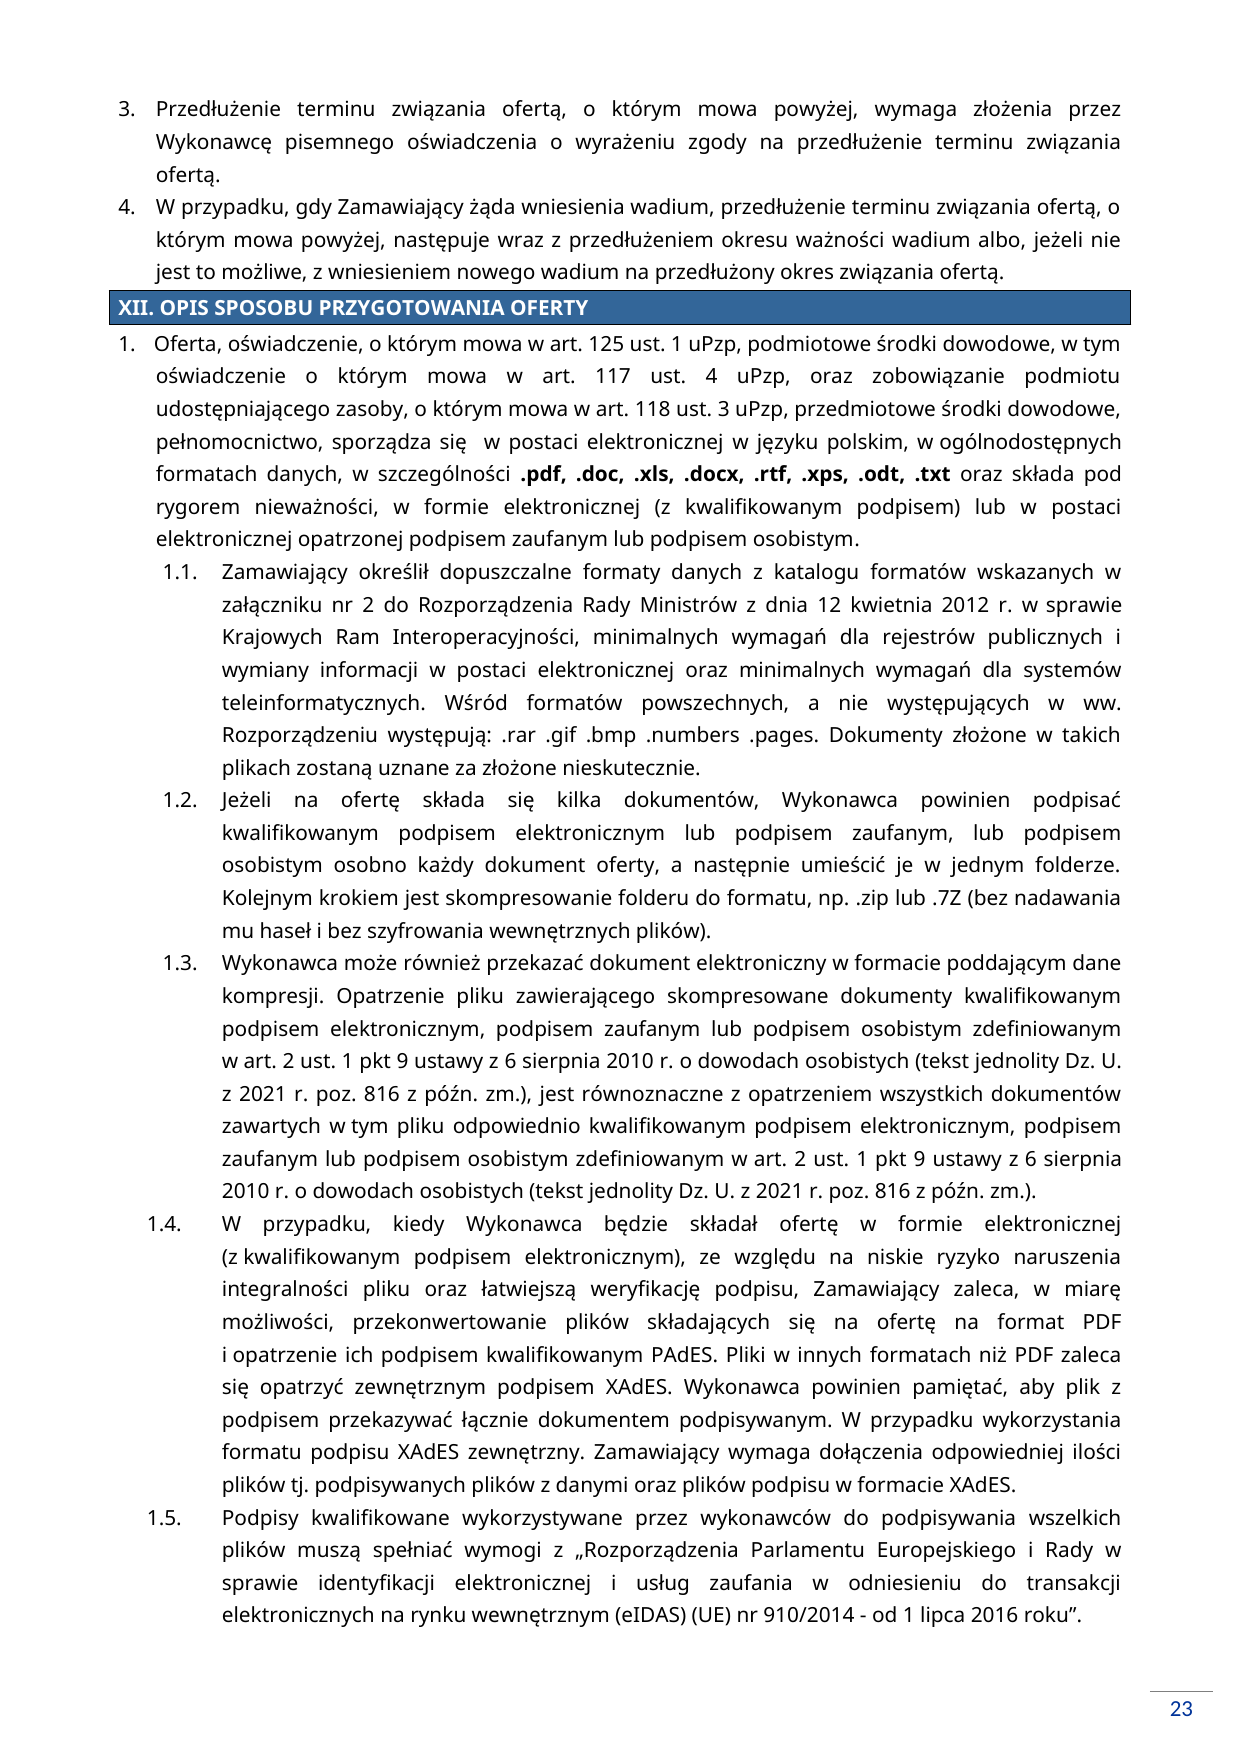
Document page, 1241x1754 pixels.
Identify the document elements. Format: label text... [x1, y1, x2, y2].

list Podpisy kwalifikowane wykorzystywane przez wykonawców do podpisywania wszelkich plików muszą spełniać wymogi z „Rozporządzenia Parlamentu Europejskiego i Rady w sprawie identyfikacji elektronicznej i usług zaufania w odniesieniu do transakcji elektronicznych na rynku wewnętrznym (eIDAS) (UE) nr 910/2014 - od 1 lipca 2016 roku”. [147, 1503, 1122, 1629]
subtitle XII. OPIS SPOSOBU PRZYGOTOWANIA OFERTY [110, 291, 1130, 324]
list W przypadku, kiedy Wykonawca będzie składał ofertę w formie elektronicznej (z kwalifikowanym podpisem elektronicznym), ze względu na niskie ryzyko naruszenia integralności pliku oraz łatwiejszą weryfikację podpisu, Zamawiający zaleca, w miarę możliwości, przekonwertowanie plików składających się na ofertę na format PDF i opatrzenie ich podpisem kwalifikowanym PAdES. Pliki w innych formatach niż PDF zaleca się opatrzyć zewnętrznym podpisem XAdES. Wykonawca powinien pamiętać, aby plik z podpisem przekazywać łącznie dokumentem podpisywanym. W przypadku wykorzystania formatu podpisu XAdES zewnętrzny. Zamawiający wymaga dołączenia odpowiedniej ilości plików tj. podpisywanych plików z danymi oraz plików podpisu w formacie XAdES. [147, 1209, 1122, 1498]
list Jeżeli na ofertę składa się kilka dokumentów, Wykonawca powinien podpisać kwalifikowanym podpisem elektronicznym lub podpisem zaufanym, lub podpisem osobistym osobno każdy dokument oferty, a następnie umieścić je w jednym folderze. Kolejnym krokiem jest skompresowanie folderu do formatu, np. .zip lub .7Z (bez nadawania mu haseł i bez szyfrowania wewnętrznych plików). [162, 785, 1122, 944]
list Zamawiający określił dopuszczalne formaty danych z katalogu formatów wskazanych w załączniku nr 2 do Rozporządzenia Rady Ministrów z dnia 12 kwietnia 2012 r. w sprawie Krajowych Ram Interoperacyjności, minimalnych wymagań dla rejestrów publicznych i wymiany informacji w postaci elektronicznej oraz minimalnych wymagań dla systemów teleinformatycznych. Wśród formatów powszechnych, a nie występujących w ww. Rozporządzeniu występują: .rar .gif .bmp .numbers .pages. Dokumenty złożone w takich plikach zostaną uznane za złożone nieskutecznie. [162, 557, 1122, 781]
list Wykonawca może również przekazać dokument elektroniczny w formacie poddającym dane kompresji. Opatrzenie pliku zawierającego skompresowane dokumenty kwalifikowanym podpisem elektronicznym, podpisem zaufanym lub podpisem osobistym zdefiniowanym w art. 2 ust. 1 pkt 9 ustawy z 6 sierpnia 2010 r. o dowodach osobistych (tekst jednolity Dz. U. z 2021 r. poz. 816 z późn. zm.), jest równoznaczne z opatrzeniem wszystkich dokumentów zawartych w tym pliku odpowiednio kwalifikowanym podpisem elektronicznym, podpisem zaufanym lub podpisem osobistym zdefiniowanym w art. 2 ust. 1 pkt 9 ustawy z 6 sierpnia 2010 r. o dowodach osobistych (tekst jednolity Dz. U. z 2021 r. poz. 816 z późn. zm.). [162, 948, 1122, 1205]
list Przedłużenie terminu związania ofertą, o którym mowa powyżej, wymaga złożenia przez Wykonawcę pisemnego oświadczenia o wyrażeniu zgody na przedłużenie terminu związania ofertą. [118, 94, 1122, 188]
list Oferta, oświadczenie, o którym mowa w art. 125 ust. 1 uPzp, podmiotowe środki dowodowe, w tym oświadczenie o którym mowa w art. 117 ust. 4 uPzp, oraz zobowiązanie podmiotu udostępniającego zasoby, o którym mowa w art. 118 ust. 3 uPzp, przedmiotowe środki dowodowe, pełnomocnictwo, sporządza się w postaci elektronicznej w języku polskim, w ogólnodostępnych formatach danych, w szczególności .pdf, .doc, .xls, .docx, .rtf, .xps, .odt, .txt oraz składa pod rygorem nieważności, w formie elektronicznej (z kwalifikowanym podpisem) lub w postaci elektronicznej opatrzonej podpisem zaufanym lub podpisem osobistym. [118, 329, 1122, 553]
list W przypadku, gdy Zamawiający żąda wniesienia wadium, przedłużenie terminu związania ofertą, o którym mowa powyżej, następuje wraz z przedłużeniem okresu ważności wadium albo, jeżeli nie jest to możliwe, z wniesieniem nowego wadium na przedłużony okres związania ofertą. [118, 192, 1122, 286]
